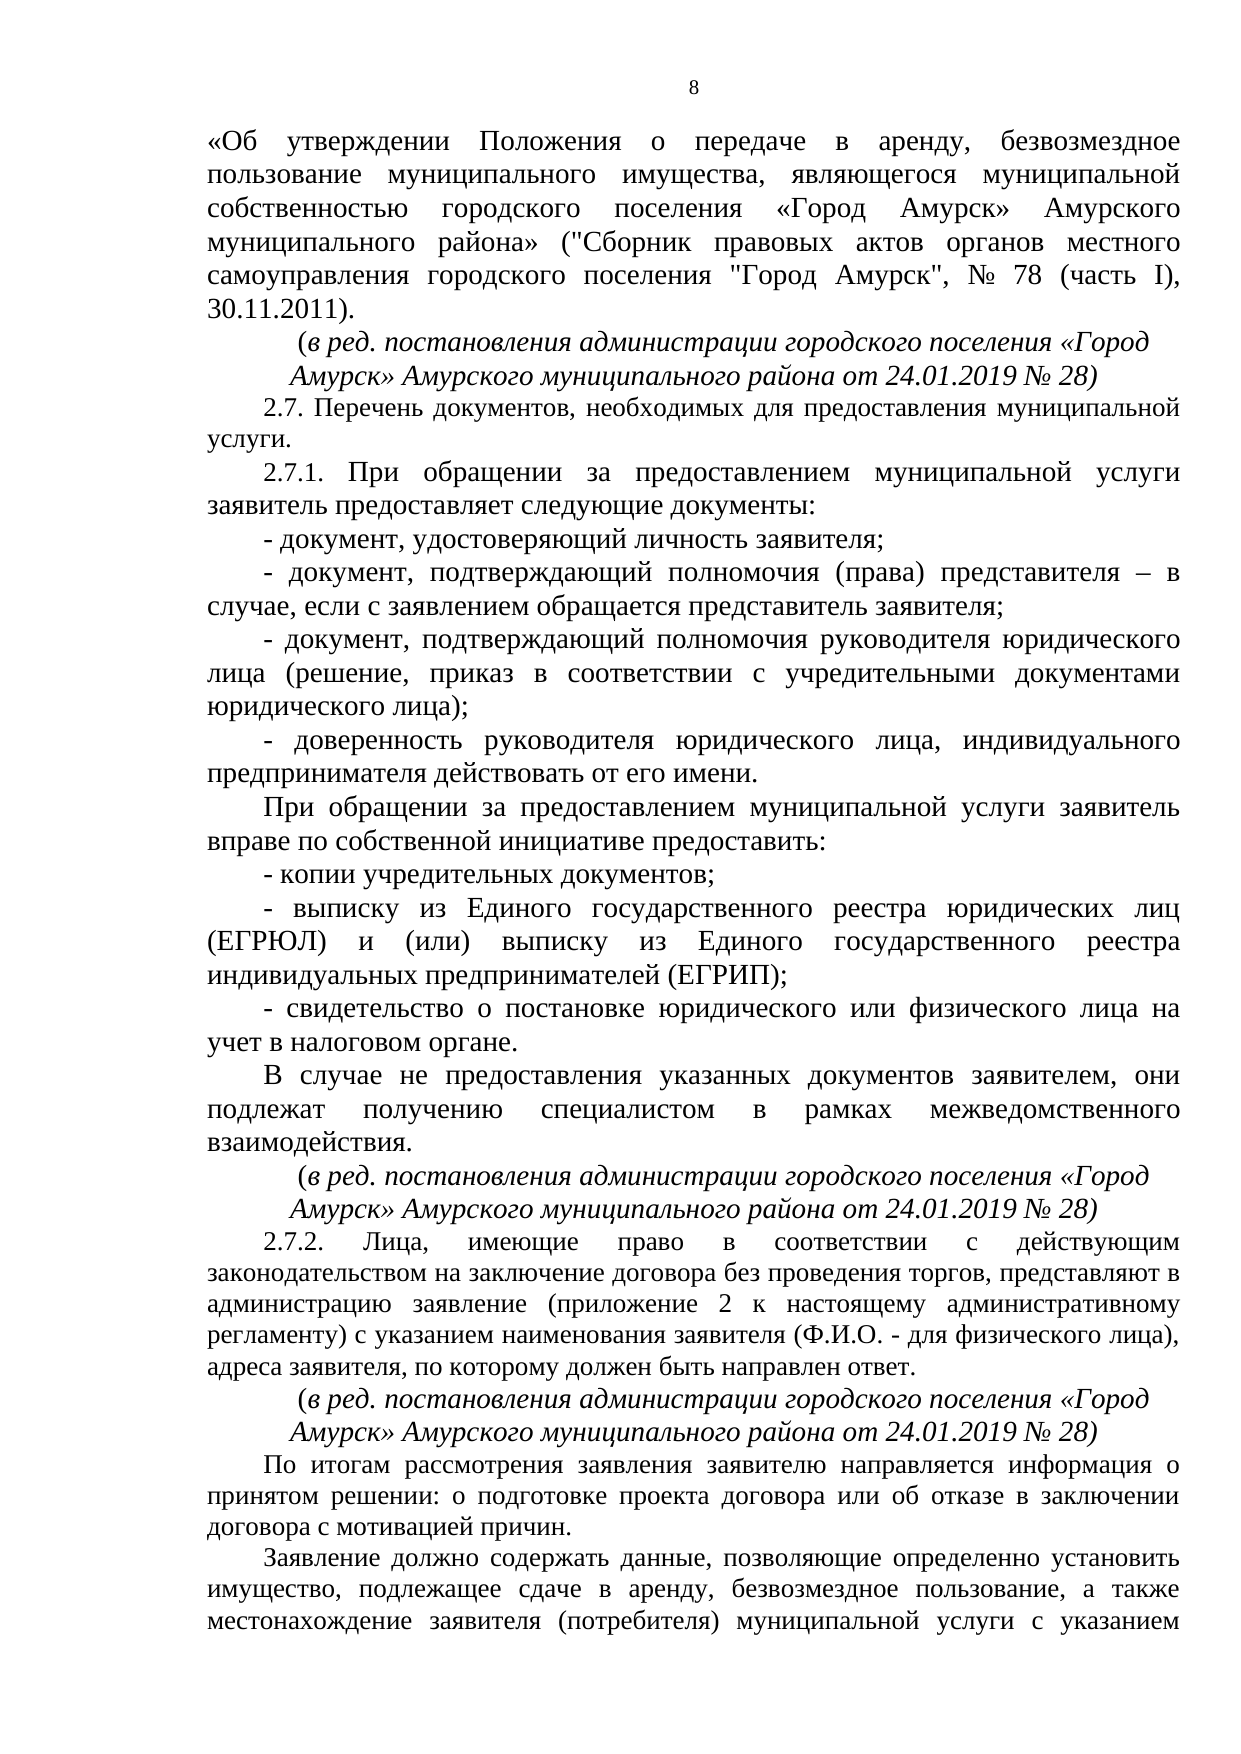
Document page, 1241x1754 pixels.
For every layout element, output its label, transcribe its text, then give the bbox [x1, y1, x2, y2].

text 2.7.2. Лица, имеющие право в соответствии с действующим законодательством на заключение договора без проведения торгов, представляют в администрацию заявление (приложение 2 к настоящему административному регламенту) с указанием наименования заявителя (Ф.И.О. - для физического лица), адреса заявителя, по которому должен быть направлен ответ. [207, 1225, 1181, 1381]
text (в ред. постановления администрации городского поселения «Город Амурск» Амурского муниципального района от 24.01.2019 № 28) [207, 324, 1181, 391]
text При обращении за предоставлением муниципальной услуги заявитель вправе по собственной инициативе предоставить: [207, 789, 1181, 856]
text - документ, подтверждающий полномочия руководителя юридического лица (решение, приказ в соответствии с учредительными документами юридического лица); [207, 621, 1181, 722]
text - документ, удостоверяющий личность заявителя; [207, 521, 1181, 554]
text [207, 123, 1181, 324]
text - свидетельство о постановке юридического или физического лица на учет в налоговом органе. [207, 990, 1181, 1057]
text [207, 1541, 1181, 1635]
text (в ред. постановления администрации городского поселения «Город Амурск» Амурского муниципального района от 24.01.2019 № 28) [207, 1158, 1181, 1225]
text - доверенность руководителя юридического лица, индивидуального предпринимателя действовать от его имени. [207, 722, 1181, 789]
text 2.7.1. При обращении за предоставлением муниципальной услуги заявитель предоставляет следующие документы: [207, 454, 1181, 521]
text В случае не предоставления указанных документов заявителем, они подлежат получению специалистом в рамках межведомственного взаимодействия. [207, 1057, 1181, 1158]
text (в ред. постановления администрации городского поселения «Город Амурск» Амурского муниципального района от 24.01.2019 № 28) [207, 1381, 1181, 1448]
text 2.7. Перечень документов, необходимых для предоставления муниципальной услуги. [207, 391, 1181, 454]
text - копии учредительных документов; [207, 856, 1181, 890]
text - выписку из Единого государственного реестра юридических лиц (ЕГРЮЛ) и (или) выписку из Единого государственного реестра индивидуальных предпринимателей (ЕГРИП); [207, 890, 1181, 990]
text - документ, подтверждающий полномочия (права) представителя – в случае, если с заявлением обращается представитель заявителя; [207, 554, 1181, 621]
text По итогам рассмотрения заявления заявителю направляется информация о принятом решении: о подготовке проекта договора или об отказе в заключении договора с мотивацией причин. [207, 1448, 1181, 1541]
